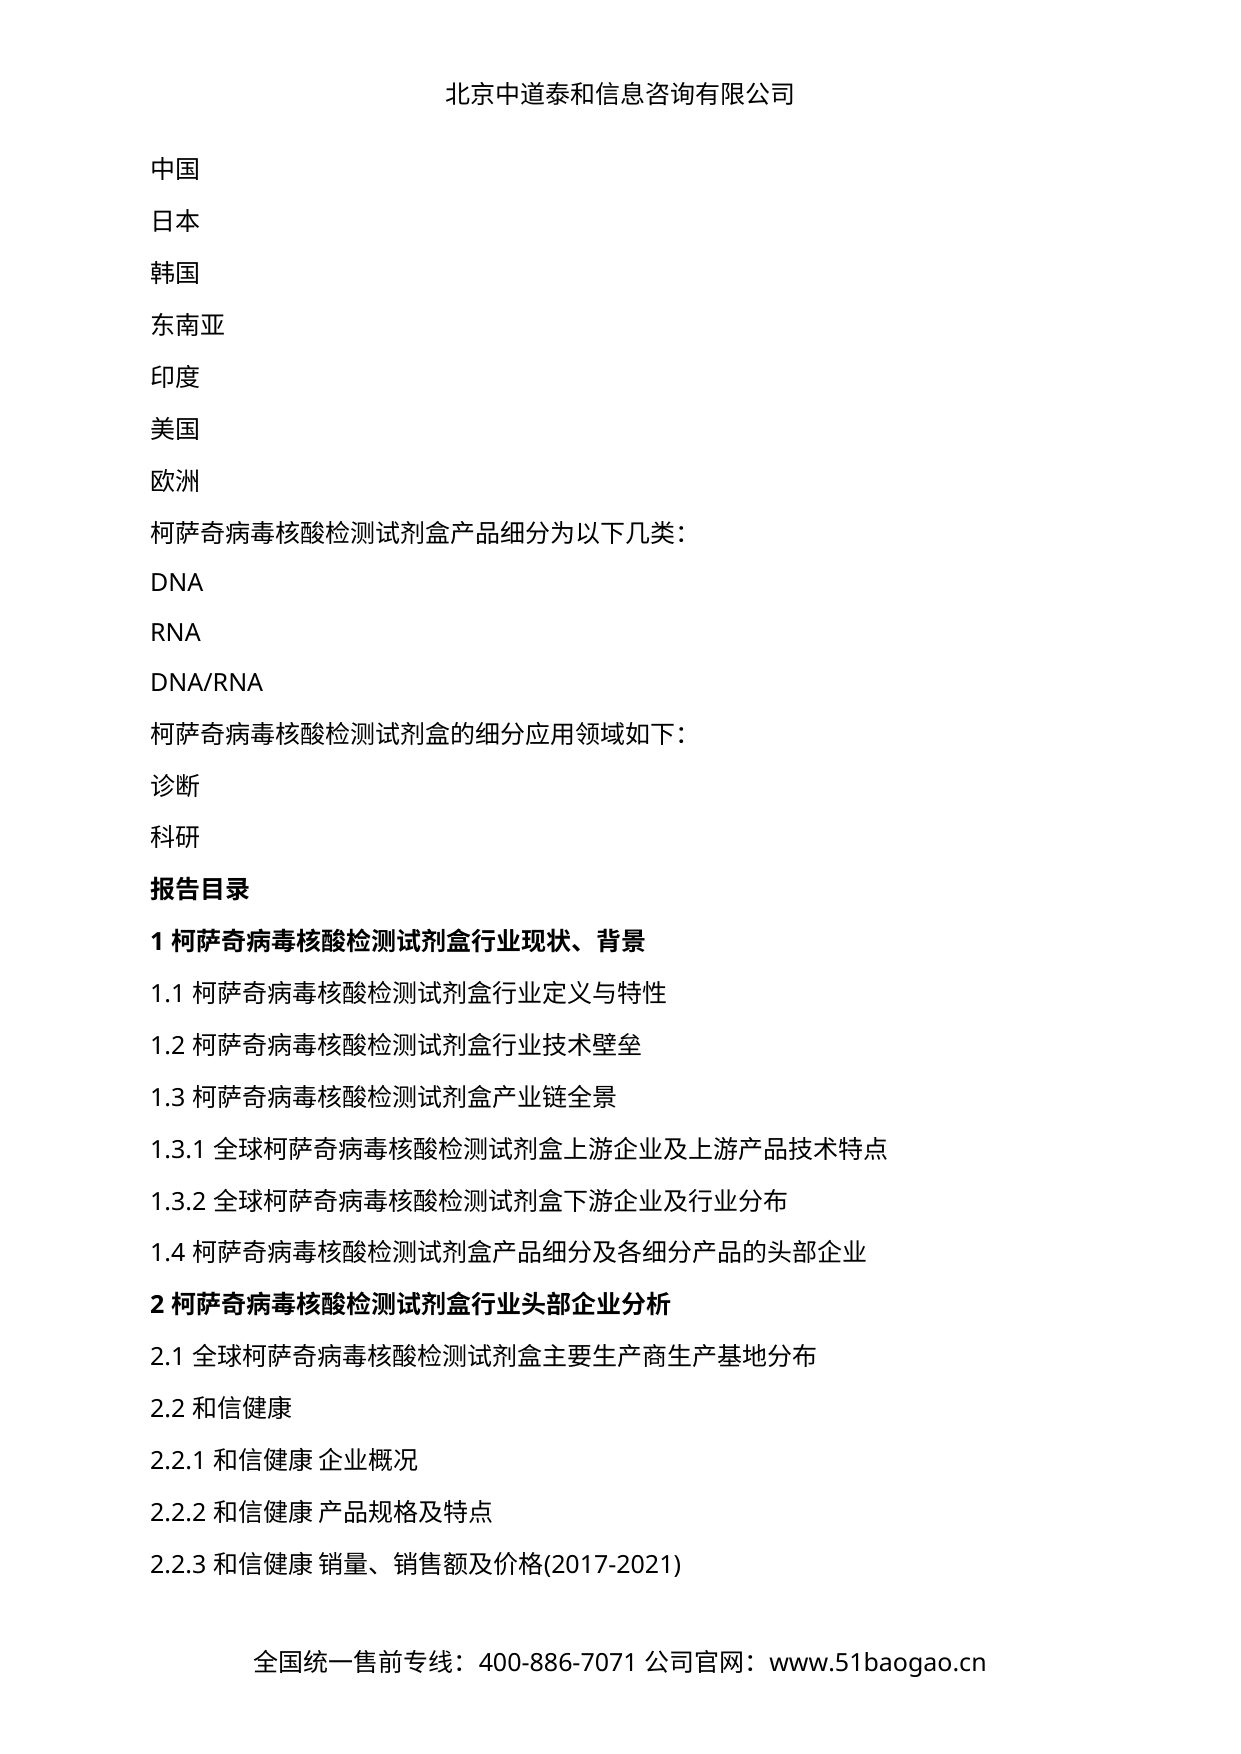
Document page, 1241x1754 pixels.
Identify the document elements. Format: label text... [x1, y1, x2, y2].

text 2.2.3 和信健康 销量、销售额及价格(2017-2021) [150, 1544, 1090, 1580]
text 1.1 柯萨奇病毒核酸检测试剂盒行业定义与特性 [150, 973, 1090, 1010]
text 中国 [150, 150, 1090, 186]
text 诊断 [150, 766, 1090, 802]
text 欧洲 [150, 461, 1090, 497]
text 日本 [150, 202, 1090, 238]
text 柯萨奇病毒核酸检测试剂盒的细分应用领域如下： [150, 714, 1090, 750]
text 美国 [150, 409, 1090, 446]
text 1.4 柯萨奇病毒核酸检测试剂盒产品细分及各细分产品的头部企业 [150, 1233, 1090, 1269]
text 东南亚 [150, 306, 1090, 342]
text DNA [150, 565, 1090, 599]
text 科研 [150, 818, 1090, 854]
text 印度 [150, 357, 1090, 394]
text DNA/RNA [150, 664, 1090, 698]
text 柯萨奇病毒核酸检测试剂盒产品细分为以下几类： [150, 513, 1090, 549]
text 2.2.1 和信健康 企业概况 [150, 1440, 1090, 1477]
text 2.2 和信健康 [150, 1388, 1090, 1425]
text 1 柯萨奇病毒核酸检测试剂盒行业现状、背景 [150, 922, 1090, 958]
text 1.3 柯萨奇病毒核酸检测试剂盒产业链全景 [150, 1077, 1090, 1113]
text 1.3.2 全球柯萨奇病毒核酸检测试剂盒下游企业及行业分布 [150, 1181, 1090, 1217]
text 1.2 柯萨奇病毒核酸检测试剂盒行业技术壁垒 [150, 1025, 1090, 1062]
text 报告目录 [150, 870, 1090, 906]
text 韩国 [150, 254, 1090, 290]
text RNA [150, 615, 1090, 649]
text 2.1 全球柯萨奇病毒核酸检测试剂盒主要生产商生产基地分布 [150, 1337, 1090, 1373]
text 1.3.1 全球柯萨奇病毒核酸检测试剂盒上游企业及上游产品技术特点 [150, 1129, 1090, 1165]
text 2.2.2 和信健康 产品规格及特点 [150, 1492, 1090, 1528]
text 2 柯萨奇病毒核酸检测试剂盒行业头部企业分析 [150, 1285, 1090, 1321]
